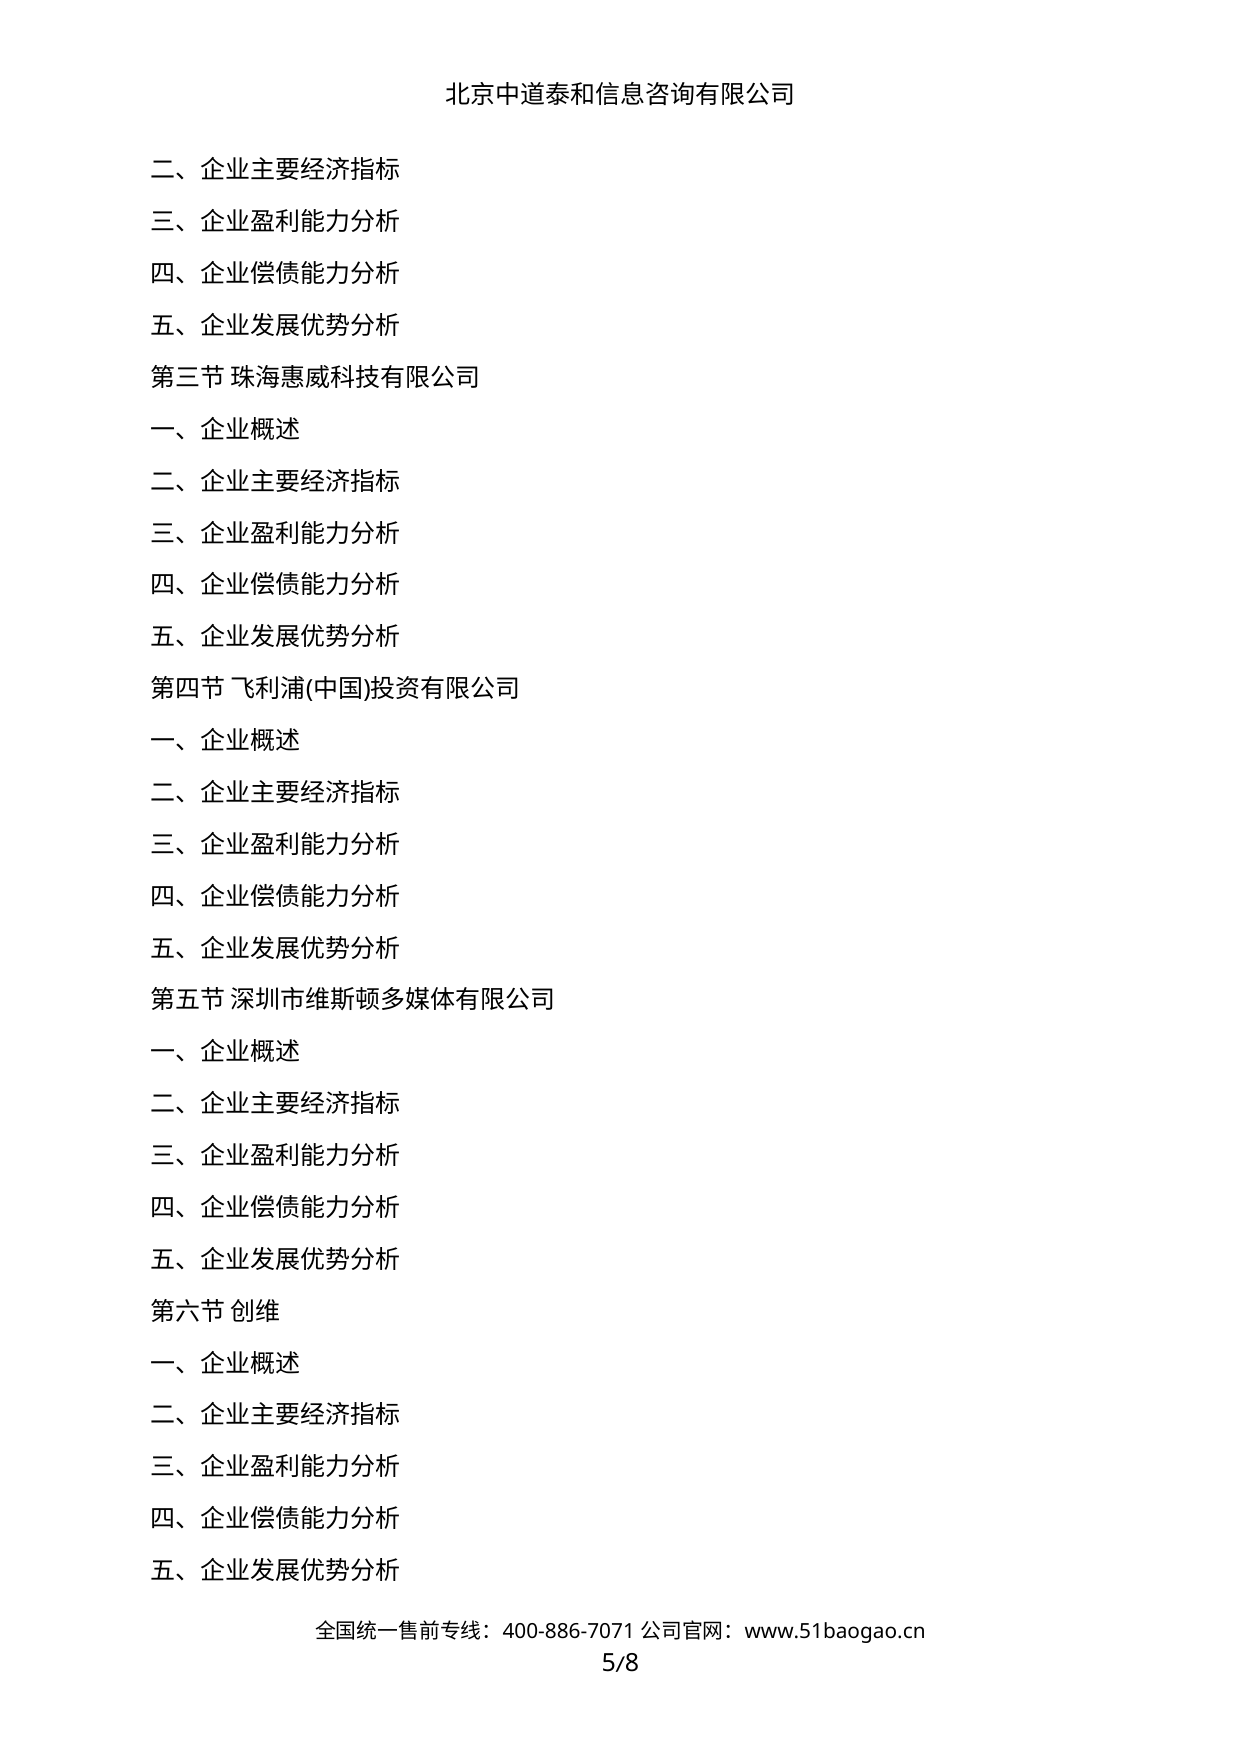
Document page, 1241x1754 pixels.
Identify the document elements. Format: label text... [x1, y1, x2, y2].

text 五、企业发展优势分析 [150, 1239, 1090, 1276]
text 二、企业主要经济指标 [150, 1395, 1090, 1431]
text 四、企业偿债能力分析 [150, 254, 1090, 290]
text 三、企业盈利能力分析 [150, 824, 1090, 861]
text 二、企业主要经济指标 [150, 150, 1090, 186]
text 五、企业发展优势分析 [150, 617, 1090, 653]
text 四、企业偿债能力分析 [150, 1499, 1090, 1535]
text 二、企业主要经济指标 [150, 461, 1090, 497]
text 第六节 创维 [150, 1291, 1090, 1327]
text 一、企业概述 [150, 1032, 1090, 1068]
text 五、企业发展优势分析 [150, 306, 1090, 342]
text 一、企业概述 [150, 721, 1090, 757]
text 二、企业主要经济指标 [150, 1084, 1090, 1120]
text 三、企业盈利能力分析 [150, 513, 1090, 549]
text 四、企业偿债能力分析 [150, 1187, 1090, 1224]
text 第四节 飞利浦(中国)投资有限公司 [150, 669, 1090, 705]
text 第三节 珠海惠威科技有限公司 [150, 357, 1090, 394]
text 一、企业概述 [150, 409, 1090, 446]
text 一、企业概述 [150, 1343, 1090, 1379]
text 三、企业盈利能力分析 [150, 1136, 1090, 1172]
text 五、企业发展优势分析 [150, 928, 1090, 964]
text 五、企业发展优势分析 [150, 1551, 1090, 1587]
text 二、企业主要经济指标 [150, 772, 1090, 809]
text 三、企业盈利能力分析 [150, 202, 1090, 238]
text 四、企业偿债能力分析 [150, 876, 1090, 912]
text 第五节 深圳市维斯顿多媒体有限公司 [150, 980, 1090, 1016]
text 三、企业盈利能力分析 [150, 1447, 1090, 1483]
text 四、企业偿债能力分析 [150, 565, 1090, 601]
